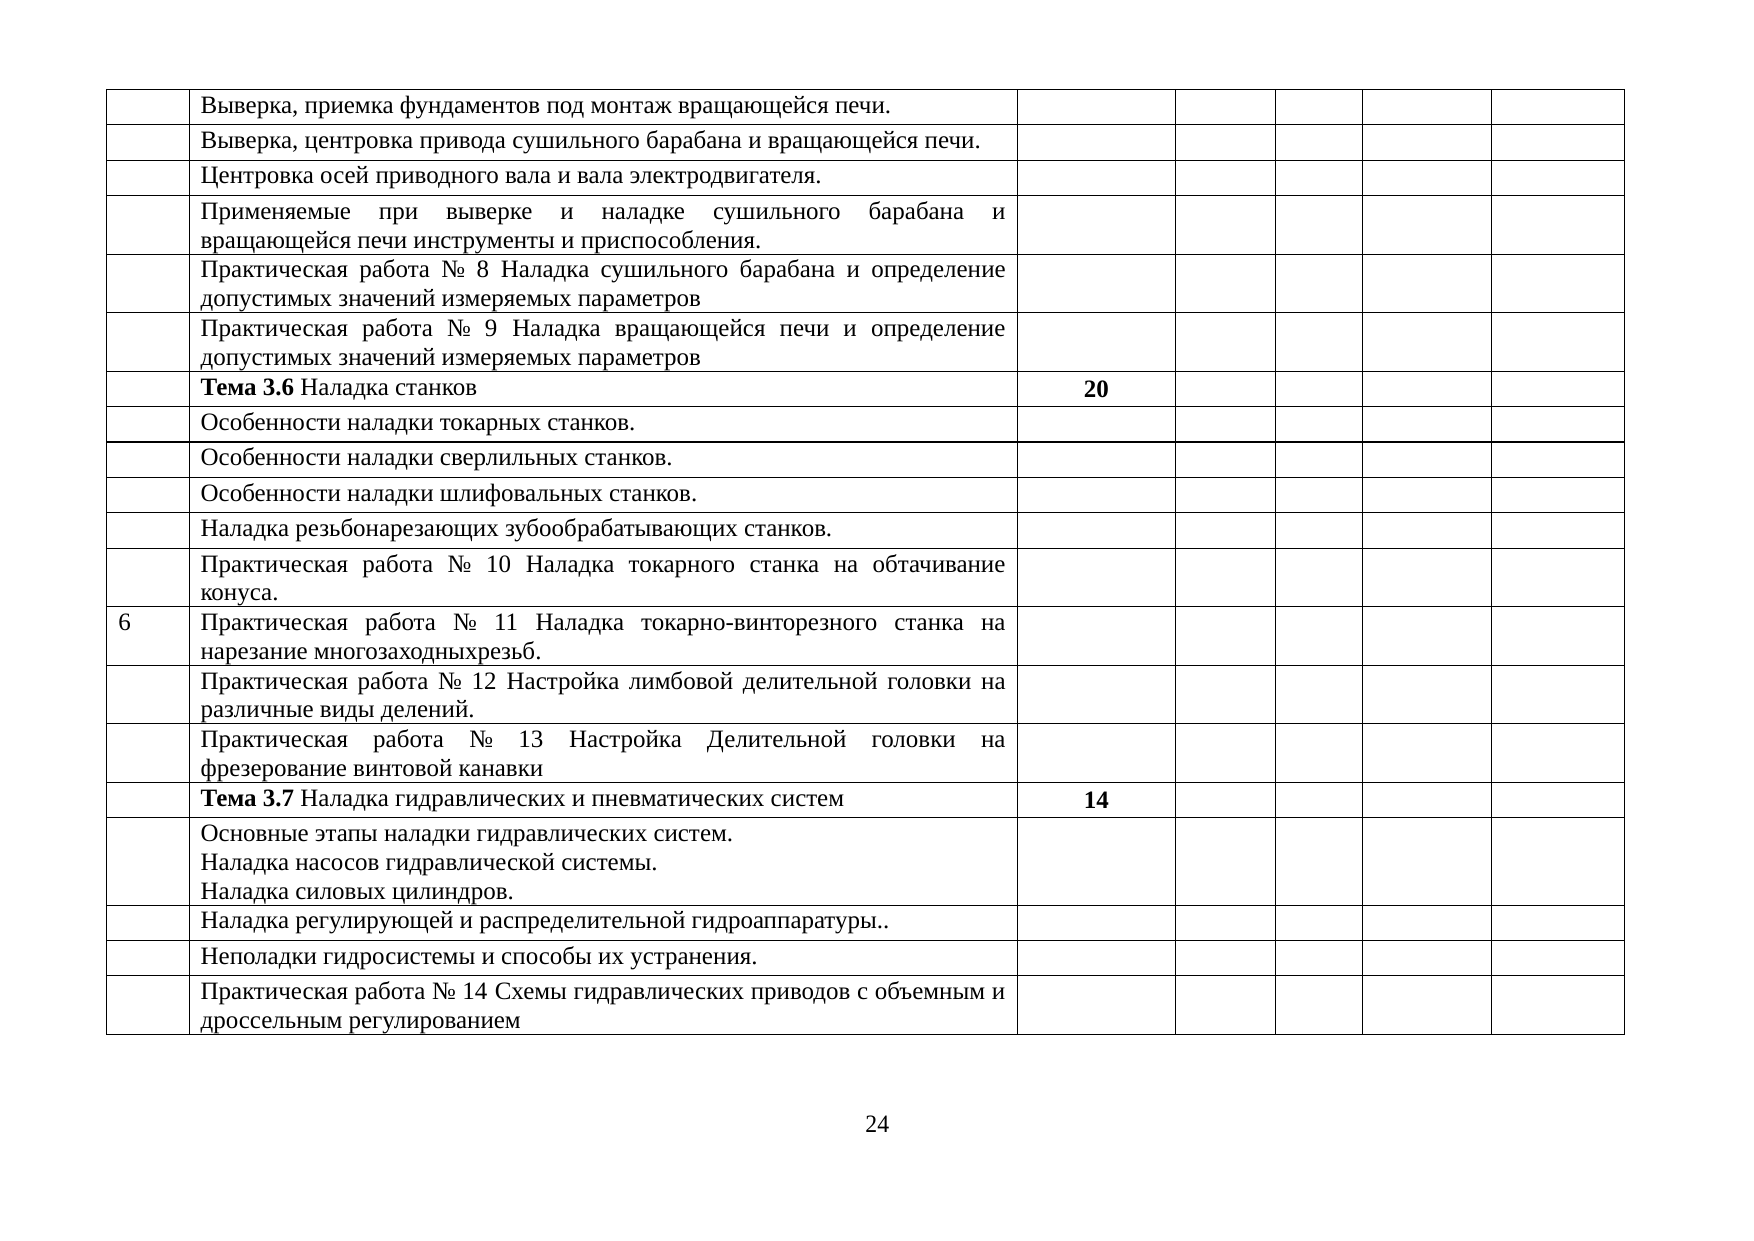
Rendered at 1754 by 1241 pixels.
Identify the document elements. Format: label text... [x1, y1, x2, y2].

table_cell Неполадки гидросистемы и способы их устранения. [190, 941, 1017, 975]
table_cell [1018, 313, 1175, 371]
table_cell [1363, 783, 1491, 817]
table_cell Центровка осей приводного вала и вала электродвигателя. [190, 161, 1017, 195]
table_cell 20 [1018, 372, 1175, 406]
table_cell [107, 976, 189, 1034]
table_cell [1018, 818, 1175, 904]
table_cell [1492, 372, 1624, 406]
table_cell [1276, 161, 1362, 195]
table_cell [1363, 941, 1491, 975]
table_cell [1492, 125, 1624, 159]
table_cell [107, 372, 189, 406]
table_cell [1276, 906, 1362, 940]
table_cell [1492, 513, 1624, 548]
table_cell [107, 783, 189, 817]
table_cell [1276, 255, 1362, 312]
table_cell [1276, 549, 1362, 606]
table_cell [1276, 313, 1362, 371]
table_cell [1018, 90, 1175, 124]
table_cell [1018, 255, 1175, 312]
table_cell Практическая работа № 9 Наладка вращающейся печи и определение допустимых значений измеряемых параметров [190, 313, 1017, 371]
table_cell [1363, 976, 1491, 1034]
table_cell [1276, 724, 1362, 782]
table_cell [107, 906, 189, 940]
table_cell Выверка, центровка привода сушильного барабана и вращающейся печи. [190, 125, 1017, 159]
table_cell [1018, 161, 1175, 195]
table_cell Практическая работа № 14 Схемы гидравлических приводов с объемным и дроссельным регулированием [190, 976, 1017, 1034]
table_cell [1363, 313, 1491, 371]
table_cell [1363, 818, 1491, 904]
table_cell [107, 666, 189, 723]
table_cell [1276, 90, 1362, 124]
table_cell [1492, 443, 1624, 477]
table_cell [1276, 783, 1362, 817]
table_cell Тема 3.6 Наладка станков [190, 372, 1017, 406]
table_cell [107, 313, 189, 371]
table_cell [1363, 443, 1491, 477]
table_cell [1276, 443, 1362, 477]
table_cell [1276, 513, 1362, 548]
table_cell [1276, 818, 1362, 904]
table_cell [1018, 549, 1175, 606]
table_cell [107, 196, 189, 253]
table_cell [1492, 313, 1624, 371]
table_cell [1363, 255, 1491, 312]
table_cell [1492, 196, 1624, 253]
table_cell Практическая работа № 12 Настройка лимбовой делительной головки на различные виды делений. [190, 666, 1017, 723]
table_cell [1176, 255, 1275, 312]
table_cell [1363, 125, 1491, 159]
table_cell [1363, 407, 1491, 441]
table_cell [1276, 941, 1362, 975]
table_cell [1363, 513, 1491, 548]
table_cell [1363, 607, 1491, 665]
table_cell [1018, 976, 1175, 1034]
table_cell [1492, 478, 1624, 512]
table_cell Особенности наладки токарных станков. [190, 407, 1017, 441]
table_cell [1363, 90, 1491, 124]
table_cell [107, 818, 189, 904]
table_cell [107, 255, 189, 312]
table_cell [1176, 125, 1275, 159]
table_cell Наладка резьбонарезающих зубообрабатывающих станков. [190, 513, 1017, 548]
table_cell [1018, 196, 1175, 253]
table_cell Практическая работа № 11 Наладка токарно-винторезного станка на нарезание многозаходныхрезьб. [190, 607, 1017, 665]
table_cell [1492, 255, 1624, 312]
table_cell [1363, 906, 1491, 940]
table_cell [1018, 607, 1175, 665]
table_cell [1018, 513, 1175, 548]
table_cell [107, 513, 189, 548]
table_cell [1176, 513, 1275, 548]
table_cell [1176, 313, 1275, 371]
table_cell [1492, 549, 1624, 606]
table_cell [1492, 161, 1624, 195]
table_cell [1363, 666, 1491, 723]
table_cell [1363, 161, 1491, 195]
table_cell [1176, 818, 1275, 904]
table_cell [1018, 941, 1175, 975]
table_cell [1492, 607, 1624, 665]
table_cell [1276, 478, 1362, 512]
table_cell [1176, 976, 1275, 1034]
table_cell [107, 941, 189, 975]
table_cell [1018, 443, 1175, 477]
table_cell [1492, 666, 1624, 723]
table_cell [1176, 90, 1275, 124]
table_cell Основные этапы наладки гидравлических систем. Наладка насосов гидравлической системы. Наладка силовых цилиндров. [190, 818, 1017, 904]
table_cell [107, 125, 189, 159]
table_cell [1018, 906, 1175, 940]
table_cell [1018, 407, 1175, 441]
table_cell Практическая работа № 13 Настройка Делительной головки на фрезерование винтовой канавки [190, 724, 1017, 782]
table_cell [1276, 125, 1362, 159]
table_cell Практическая работа № 8 Наладка сушильного барабана и определение допустимых значений измеряемых параметров [190, 255, 1017, 312]
table_cell [107, 724, 189, 782]
table_cell [1176, 443, 1275, 477]
table_cell [1363, 478, 1491, 512]
table_cell [1176, 724, 1275, 782]
table_cell [1176, 941, 1275, 975]
table_cell [1018, 724, 1175, 782]
table_cell [107, 443, 189, 477]
table_cell Тема 3.7 Наладка гидравлических и пневматических систем [190, 783, 1017, 817]
table_cell [1492, 407, 1624, 441]
table_cell Выверка, приемка фундаментов под монтаж вращающейся печи. [190, 90, 1017, 124]
table_cell [1363, 549, 1491, 606]
table_cell Наладка регулирующей и распределительной гидроаппаратуры.. [190, 906, 1017, 940]
table_cell [107, 478, 189, 512]
table_cell [107, 161, 189, 195]
table_cell Особенности наладки сверлильных станков. [190, 443, 1017, 477]
table_cell [1176, 478, 1275, 512]
table_cell [1492, 724, 1624, 782]
table_cell Применяемые при выверке и наладке сушильного барабана и вращающейся печи инструменты и приспособления. [190, 196, 1017, 253]
table_cell [1176, 783, 1275, 817]
table_cell [107, 90, 189, 124]
table_cell [1276, 976, 1362, 1034]
table_cell Практическая работа № 10 Наладка токарного станка на обтачивание конуса. [190, 549, 1017, 606]
table_cell [1176, 372, 1275, 406]
table_cell [1276, 407, 1362, 441]
table_cell [1492, 783, 1624, 817]
table_cell [1492, 976, 1624, 1034]
table_cell [107, 549, 189, 606]
table_cell 6 [107, 607, 189, 665]
table_cell [1492, 906, 1624, 940]
table_cell [1363, 372, 1491, 406]
table_cell Особенности наладки шлифовальных станков. [190, 478, 1017, 512]
table_cell [1492, 818, 1624, 904]
table_cell [1276, 607, 1362, 665]
table_cell [1176, 549, 1275, 606]
table_cell 14 [1018, 783, 1175, 817]
table_cell [1176, 666, 1275, 723]
table_cell [107, 407, 189, 441]
table_cell [1363, 724, 1491, 782]
table_cell [1492, 90, 1624, 124]
table_cell [1363, 196, 1491, 253]
table_cell [1276, 196, 1362, 253]
table_cell [1176, 906, 1275, 940]
table_cell [1276, 372, 1362, 406]
table_cell [1176, 196, 1275, 253]
table_cell [1176, 161, 1275, 195]
table_cell [1018, 478, 1175, 512]
table_cell [1018, 125, 1175, 159]
table_cell [1276, 666, 1362, 723]
table_cell [1018, 666, 1175, 723]
table_cell [1492, 941, 1624, 975]
table_cell [1176, 407, 1275, 441]
table_cell [1176, 607, 1275, 665]
